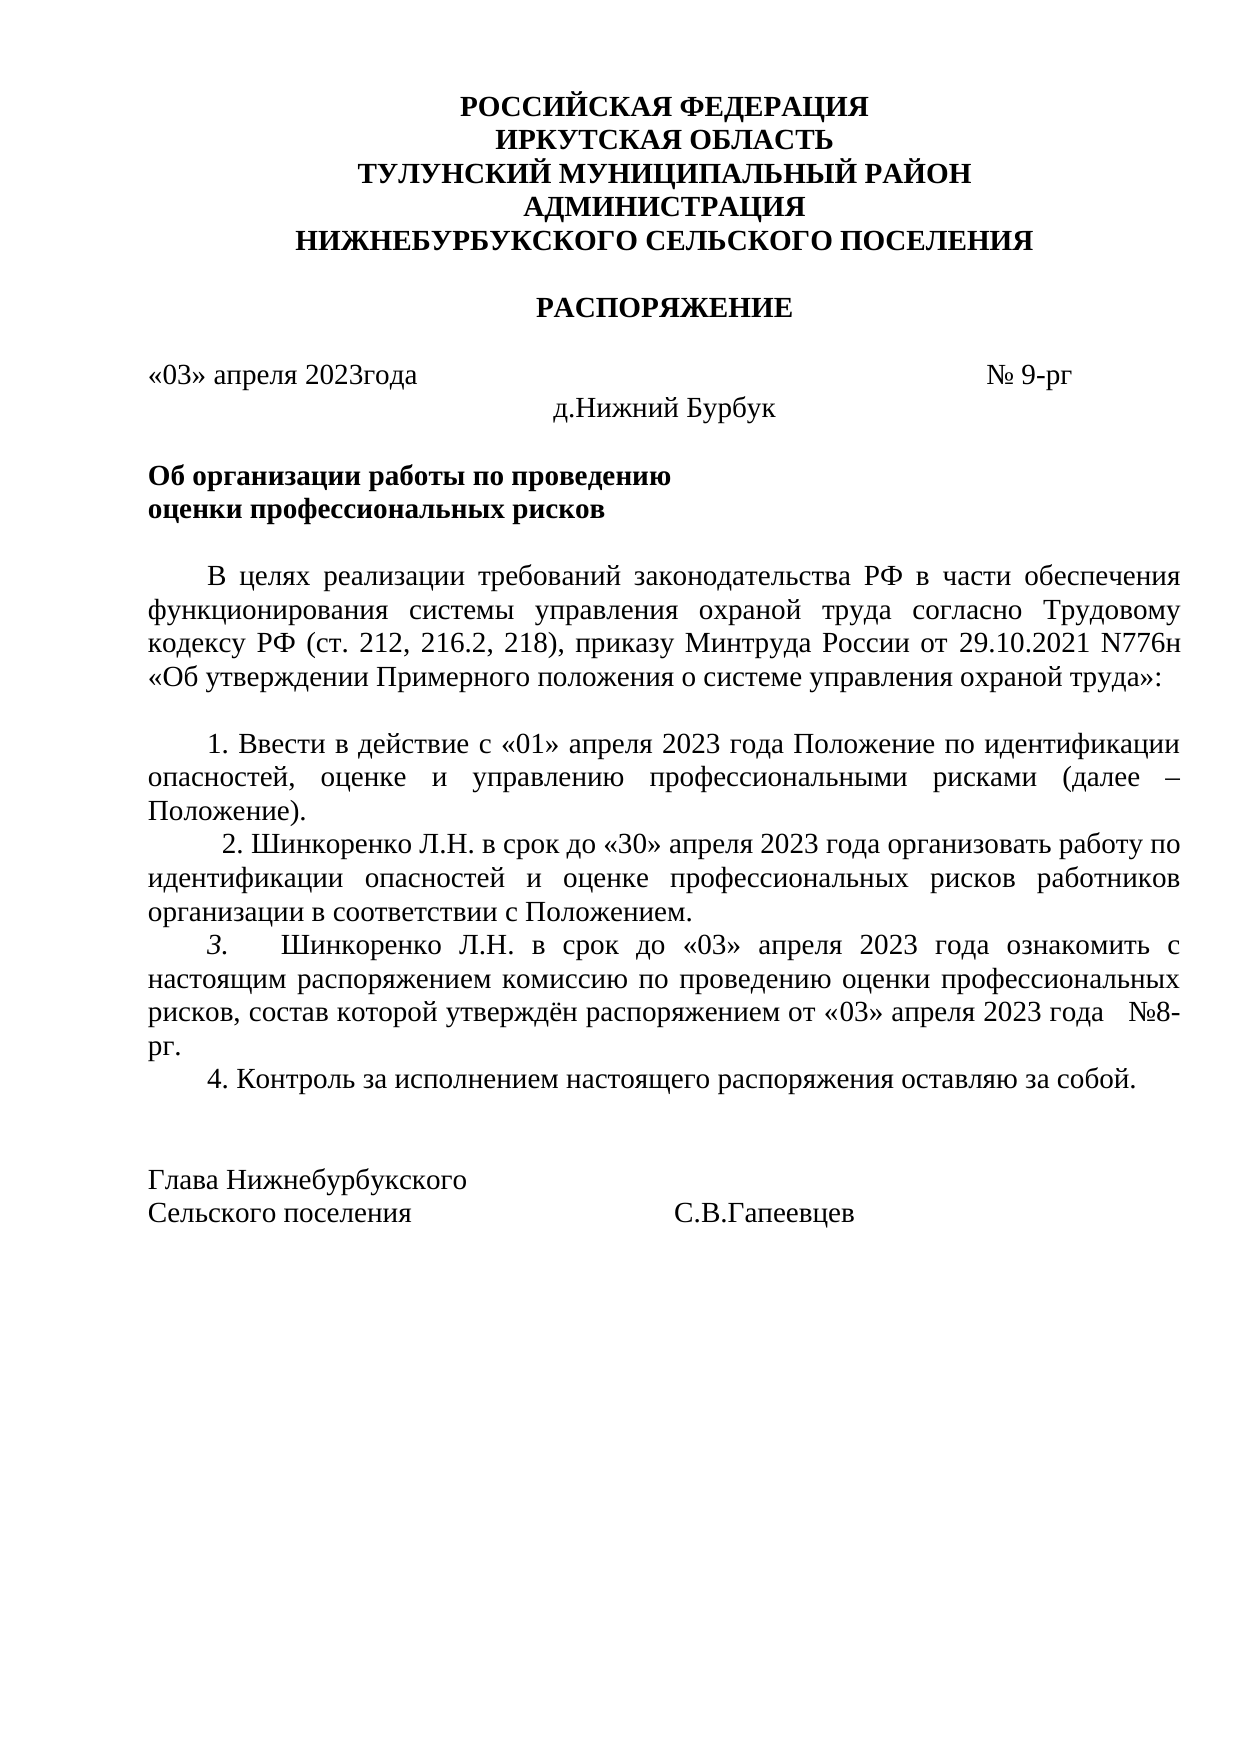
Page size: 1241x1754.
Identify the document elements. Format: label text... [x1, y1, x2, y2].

text Глава Нижнебурбукского [148, 1162, 1181, 1196]
text 1. Ввести в действие с «01» апреля 2023 года Положение по идентификации опасностей, оценке и управлению профессиональными рисками (далее – Положение). [148, 726, 1181, 827]
text 2. Шинкоренко Л.Н. в срок до «30» апреля 2023 года организовать работу по идентификации опасностей и оценке профессиональных рисков работников организации в соответствии с Положением. [148, 827, 1181, 927]
text д.Нижний Бурбук [148, 391, 1181, 424]
text 4. Контроль за исполнением настоящего распоряжения оставляю за собой. [148, 1061, 1181, 1095]
text 3. Шинкоренко Л.Н. в срок до «03» апреля 2023 года ознакомить с настоящим распоряжением комиссию по проведению оценки профессиональных рисков, состав которой утверждён распоряжением от «03» апреля 2023 года №8-рг. [148, 927, 1181, 1061]
text АДМИНИСТРАЦИЯ [148, 189, 1181, 223]
text «03» апреля 2023года № 9-рг [148, 357, 1181, 391]
text РОССИЙСКАЯ ФЕДЕРАЦИЯ [148, 89, 1181, 122]
text НИЖНЕБУРБУКСКОГО СЕЛЬСКОГО ПОСЕЛЕНИЯ [148, 223, 1181, 256]
text ТУЛУНСКИЙ МУНИЦИПАЛЬНЫЙ РАЙОН [148, 156, 1181, 189]
text Сельского поселения С.В.Гапеевцев [148, 1196, 1181, 1229]
text РАСПОРЯЖЕНИЕ [148, 290, 1181, 323]
text В целях реализации требований законодательства РФ в части обеспечения функционирования системы управления охраной труда согласно Трудовому кодексу РФ (ст. 212, 216.2, 218), приказу Минтруда России от 29.10.2021 N776н «Об утверждении Примерного положения о системе управления охраной труда»: [148, 558, 1181, 692]
text Об организации работы по проведению [148, 458, 1181, 491]
text ИРКУТСКАЯ ОБЛАСТЬ [148, 122, 1181, 156]
text оценки профессиональных рисков [148, 491, 1181, 525]
